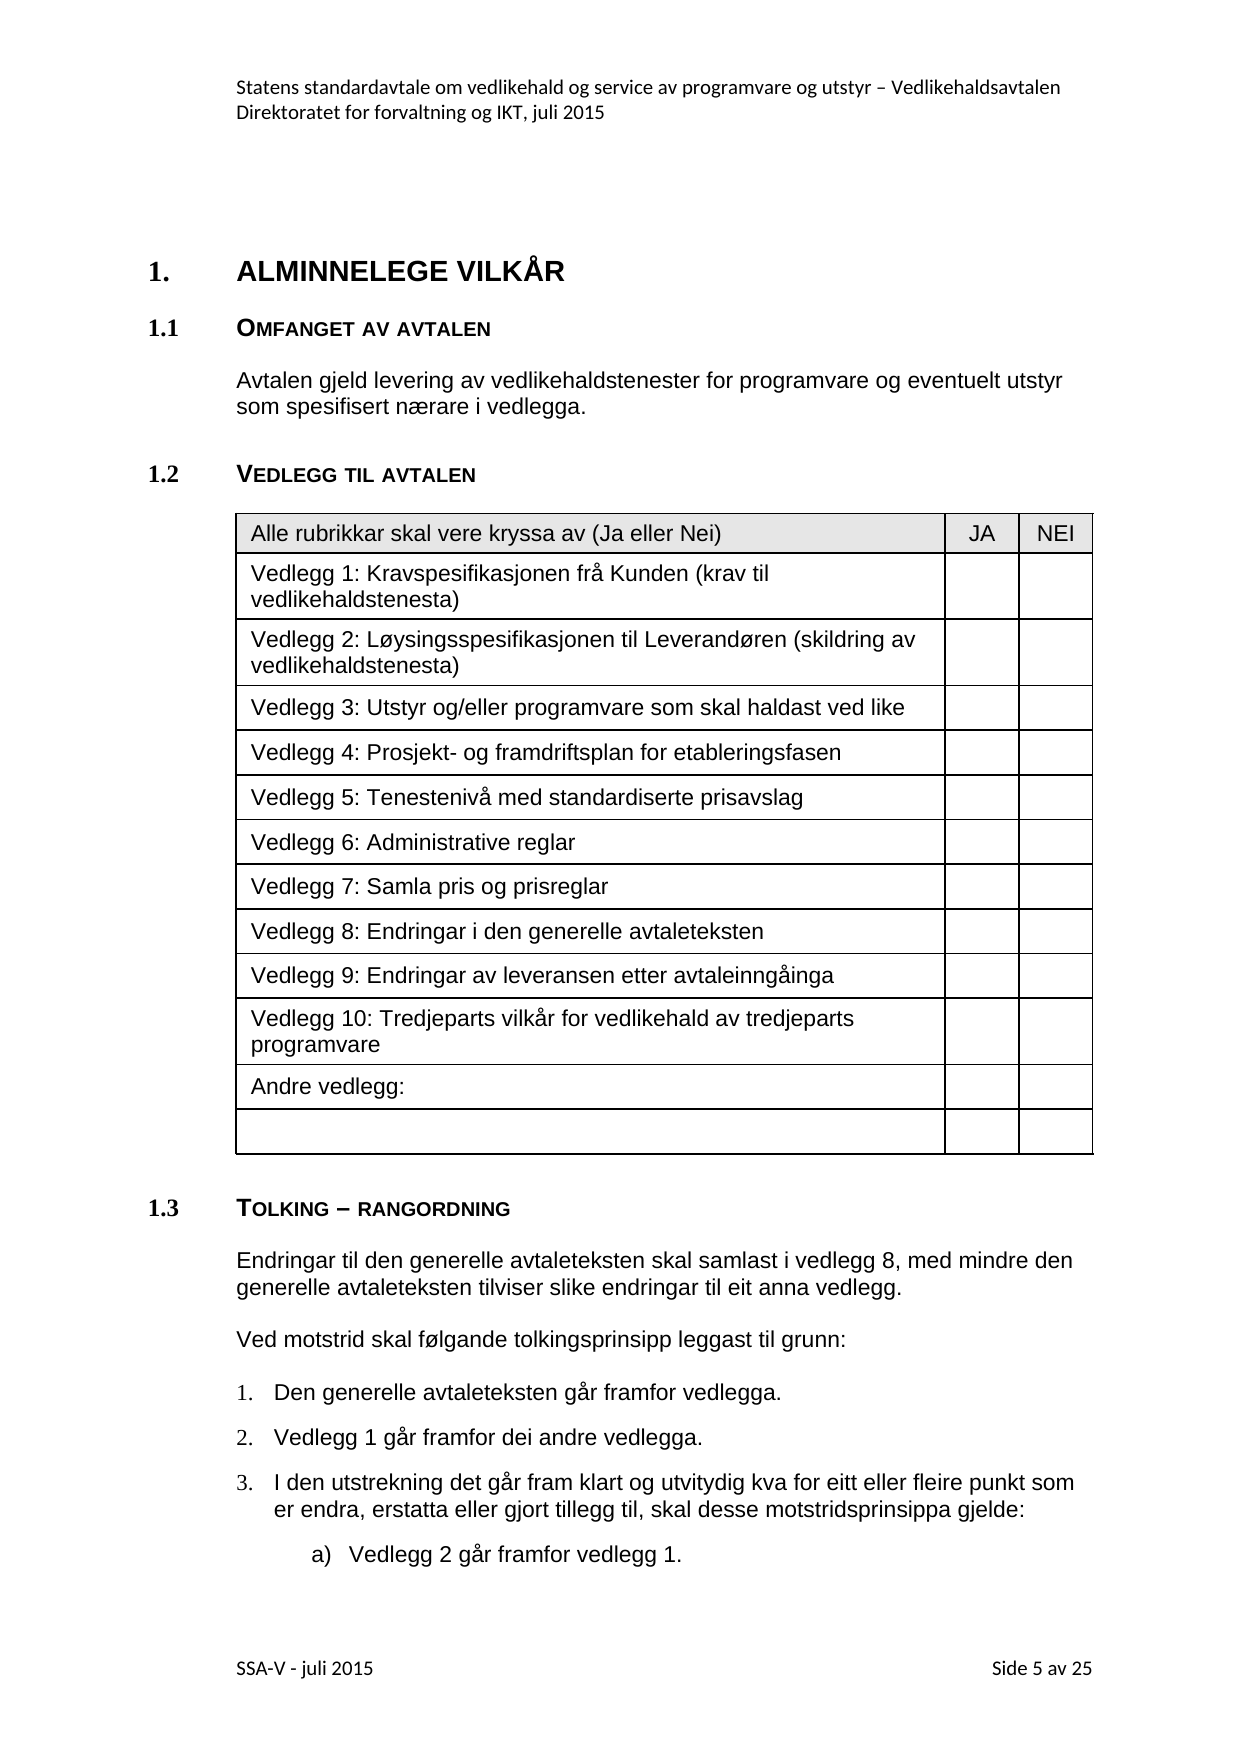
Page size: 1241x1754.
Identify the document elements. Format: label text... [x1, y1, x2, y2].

table_cell [1020, 554, 1092, 618]
table_header NEI [1020, 514, 1092, 552]
table_header Alle rubrikkar skal vere kryssa av (Ja eller Nei) [237, 514, 944, 552]
table_cell Vedlegg 10: Tredjeparts vilkår for vedlikehald av tredjeparts programvare [237, 999, 944, 1063]
text Avtalen gjeld levering av vedlikehaldstenester for programvare og eventuelt utstyr som spesifisert nærare i vedlegga. [236, 367, 1092, 420]
table_cell Vedlegg 8: Endringar i den generelle avtaleteksten [237, 910, 944, 953]
table_cell [946, 910, 1018, 953]
table_cell Vedlegg 5: Tenestenivå med standardiserte prisavslag [237, 776, 944, 818]
table_cell [1020, 910, 1092, 953]
subtitle Vedlegg til avtalen [148, 458, 1092, 487]
table_cell [1020, 999, 1092, 1063]
table_cell Vedlegg 7: Samla pris og prisreglar [237, 865, 944, 908]
table_cell [946, 686, 1018, 729]
list I den utstrekning det går fram klart og utvitydig kva for eitt eller fleire punkt som er endra, erstatta eller gjort tillegg til, skal desse motstridsprinsippa gjelde: [236, 1469, 1092, 1522]
text Ved motstrid skal følgande tolkingsprinsipp leggast til grunn: [236, 1326, 1092, 1352]
subtitle Alminnelege vilkår [148, 254, 1092, 288]
table_cell [1020, 731, 1092, 774]
table_cell [946, 620, 1018, 684]
table_cell Vedlegg 3: Utstyr og/eller programvare som skal haldast ved like [237, 686, 944, 729]
table_cell Vedlegg 1: Kravspesifikasjonen frå Kunden (krav til vedlikehaldstenesta) [237, 554, 944, 618]
table_cell [946, 865, 1018, 908]
table_cell [946, 554, 1018, 618]
table_cell [946, 1065, 1018, 1108]
table_cell [1020, 1065, 1092, 1108]
table_cell Vedlegg 6: Administrative reglar [237, 820, 944, 863]
table_cell [237, 1110, 944, 1153]
table_cell [1020, 776, 1092, 818]
table_cell Vedlegg 2: Løysingsspesifikasjonen til Leverandøren (skildring av vedlikehaldstenesta) [237, 620, 944, 684]
table_cell [946, 820, 1018, 863]
table_cell [946, 776, 1018, 818]
table_cell [1020, 620, 1092, 684]
table_cell Vedlegg 4: Prosjekt- og framdriftsplan for etableringsfasen [237, 731, 944, 774]
table_cell [1020, 1110, 1092, 1153]
subtitle Tolking – rangordning [148, 1193, 1092, 1222]
table_cell [1020, 865, 1092, 908]
list Vedlegg 1 går framfor dei andre vedlegga. [236, 1424, 1092, 1451]
table_cell [946, 954, 1018, 997]
list Den generelle avtaleteksten går framfor vedlegga. [236, 1379, 1092, 1405]
table_cell [1020, 686, 1092, 729]
table_cell Vedlegg 9: Endringar av leveransen etter avtaleinngåinga [237, 954, 944, 997]
subtitle Omfanget av avtalen [148, 313, 1092, 342]
table_header JA [946, 514, 1018, 552]
table_cell [1020, 954, 1092, 997]
table_cell [946, 731, 1018, 774]
table_cell Andre vedlegg: [237, 1065, 944, 1108]
list Vedlegg 2 går framfor vedlegg 1. [311, 1541, 1092, 1567]
table_cell [1020, 820, 1092, 863]
table_cell [946, 1110, 1018, 1153]
text Endringar til den generelle avtaleteksten skal samlast i vedlegg 8, med mindre den generelle avtaleteksten tilviser slike endringar til eit anna vedlegg. [236, 1247, 1092, 1300]
table_cell [946, 999, 1018, 1063]
